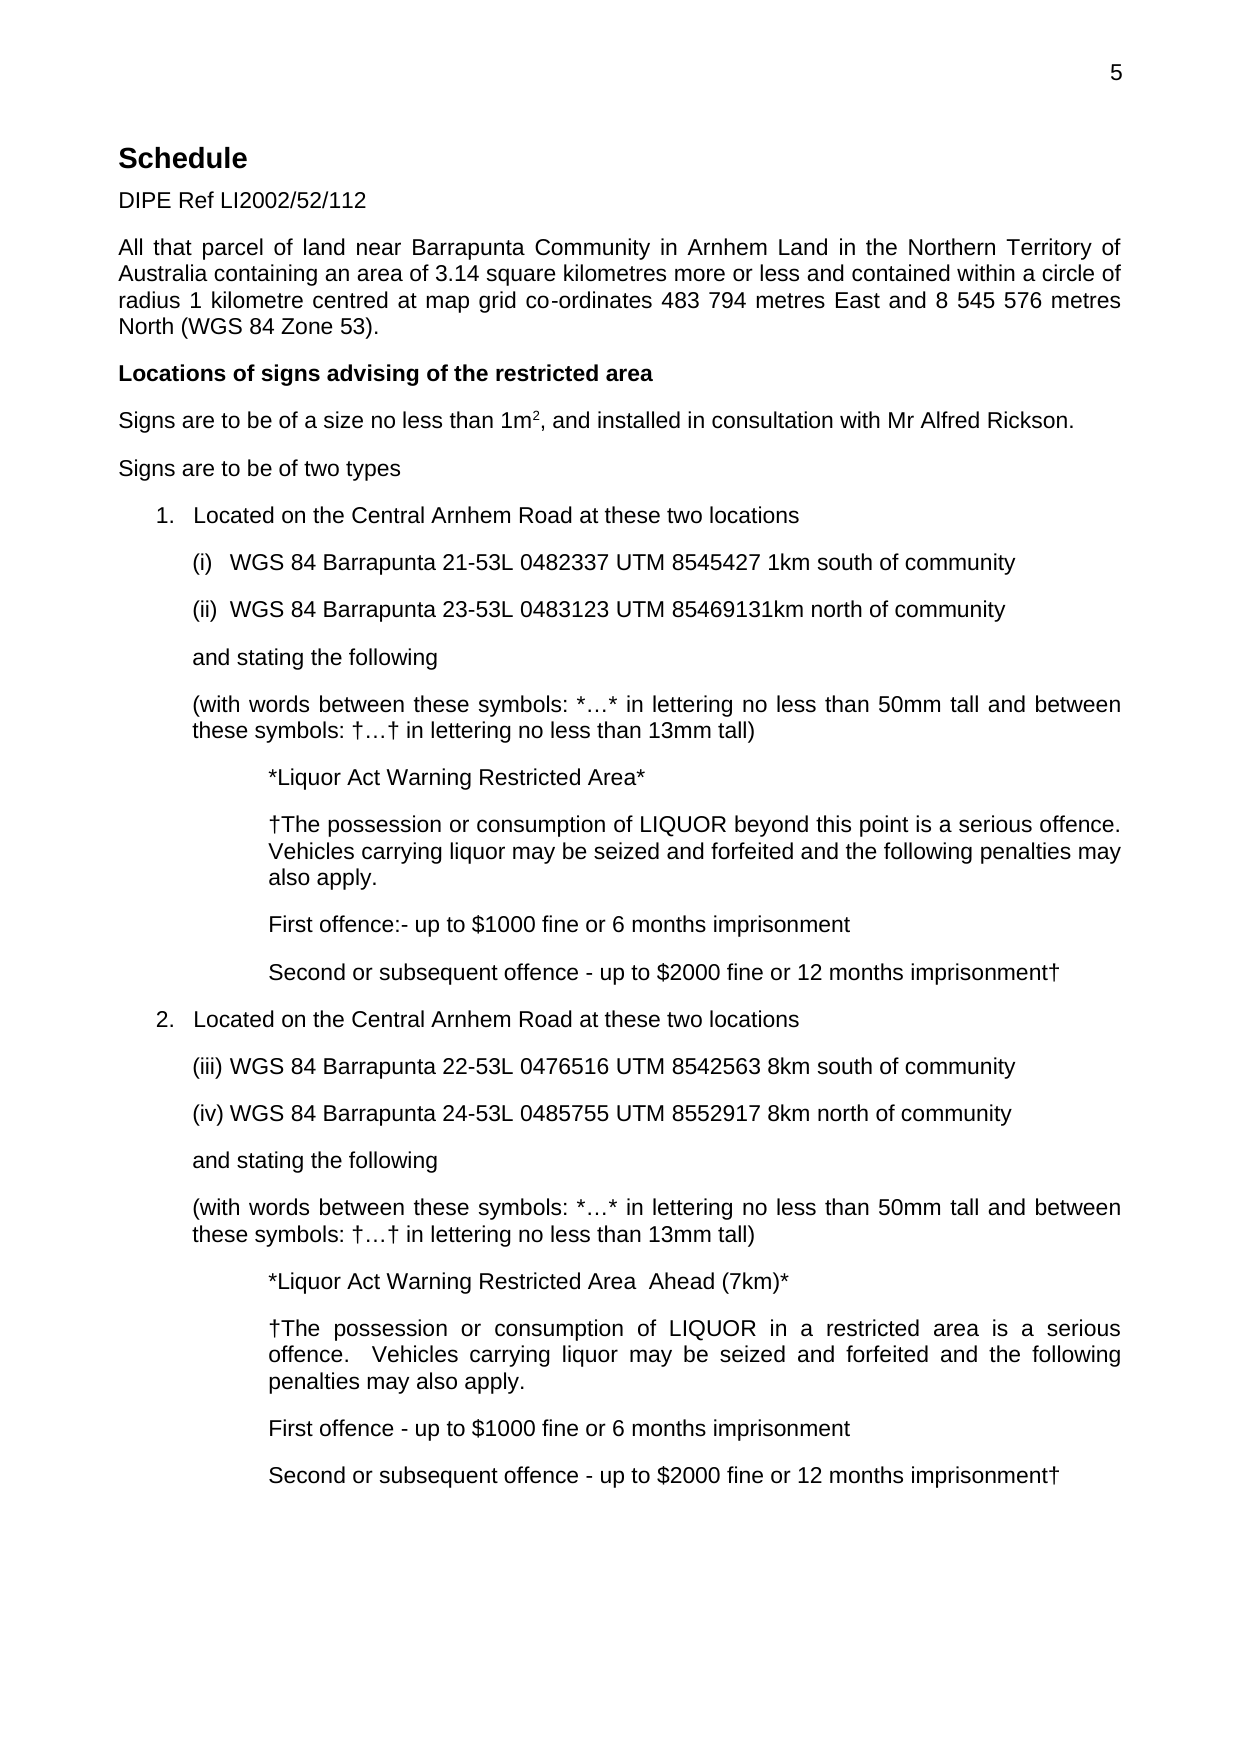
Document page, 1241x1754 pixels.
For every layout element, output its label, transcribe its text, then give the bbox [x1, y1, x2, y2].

text Locations of signs advising of the restricted area [118, 360, 1122, 387]
list WGS 84 Barrapunta 22-53L 0476516 UTM 8542563 8km south of community [192, 1053, 1122, 1079]
text First offence - up to $1000 fine or 6 months imprisonment [268, 1415, 1122, 1441]
text *Liquor Act Warning Restricted Area* [268, 764, 1122, 791]
list WGS 84 Barrapunta 24-53L 0485755 UTM 8552917 8km north of community [192, 1100, 1122, 1126]
text Second or subsequent offence - up to $2000 fine or 12 months imprisonment† [268, 958, 1122, 985]
list WGS 84 Barrapunta 23-53L 0483123 UTM 85469131km north of community [192, 596, 1122, 623]
list WGS 84 Barrapunta 21-53L 0482337 UTM 8545427 1km south of community [192, 549, 1122, 575]
text and stating the following [192, 643, 1122, 670]
text DIPE Ref LI2002/52/112 [118, 187, 1122, 213]
text (with words between these symbols: *…* in lettering no less than 50mm tall and between these symbols: †…† in lettering no less than 13mm tall) [192, 1194, 1122, 1247]
text Second or subsequent offence - up to $2000 fine or 12 months imprisonment† [268, 1462, 1122, 1488]
text All that parcel of land near Barrapunta Community in Arnhem Land in the Northern Territory of Australia containing an area of 3.14 square kilometres more or less and contained within a circle of radius 1 kilometre centred at map grid co-ordinates 483 794 metres East and 8 545 576 metres North (WGS 84 Zone 53). [118, 234, 1122, 339]
text †The possession or consumption of LIQUOR in a restricted area is a serious offence. Vehicles carrying liquor may be seized and forfeited and the following penalties may also apply. [268, 1315, 1122, 1394]
text and stating the following [192, 1147, 1122, 1173]
text †The possession or consumption of LIQUOR beyond this point is a serious offence. Vehicles carrying liquor may be seized and forfeited and the following penalties may also apply. [268, 811, 1122, 890]
text Signs are to be of a size no less than 1m2, and installed in consultation with Mr Alfred Rickson. [118, 407, 1122, 434]
list Located on the Central Arnhem Road at these two locations [156, 502, 1122, 528]
text First offence:- up to $1000 fine or 6 months imprisonment [268, 911, 1122, 938]
list Located on the Central Arnhem Road at these two locations [156, 1006, 1122, 1032]
text (with words between these symbols: *…* in lettering no less than 50mm tall and between these symbols: †…† in lettering no less than 13mm tall) [192, 691, 1122, 743]
text *Liquor Act Warning Restricted Area Ahead (7km)* [268, 1268, 1122, 1294]
text Signs are to be of two types [118, 455, 1122, 481]
subtitle Schedule [118, 141, 1122, 174]
